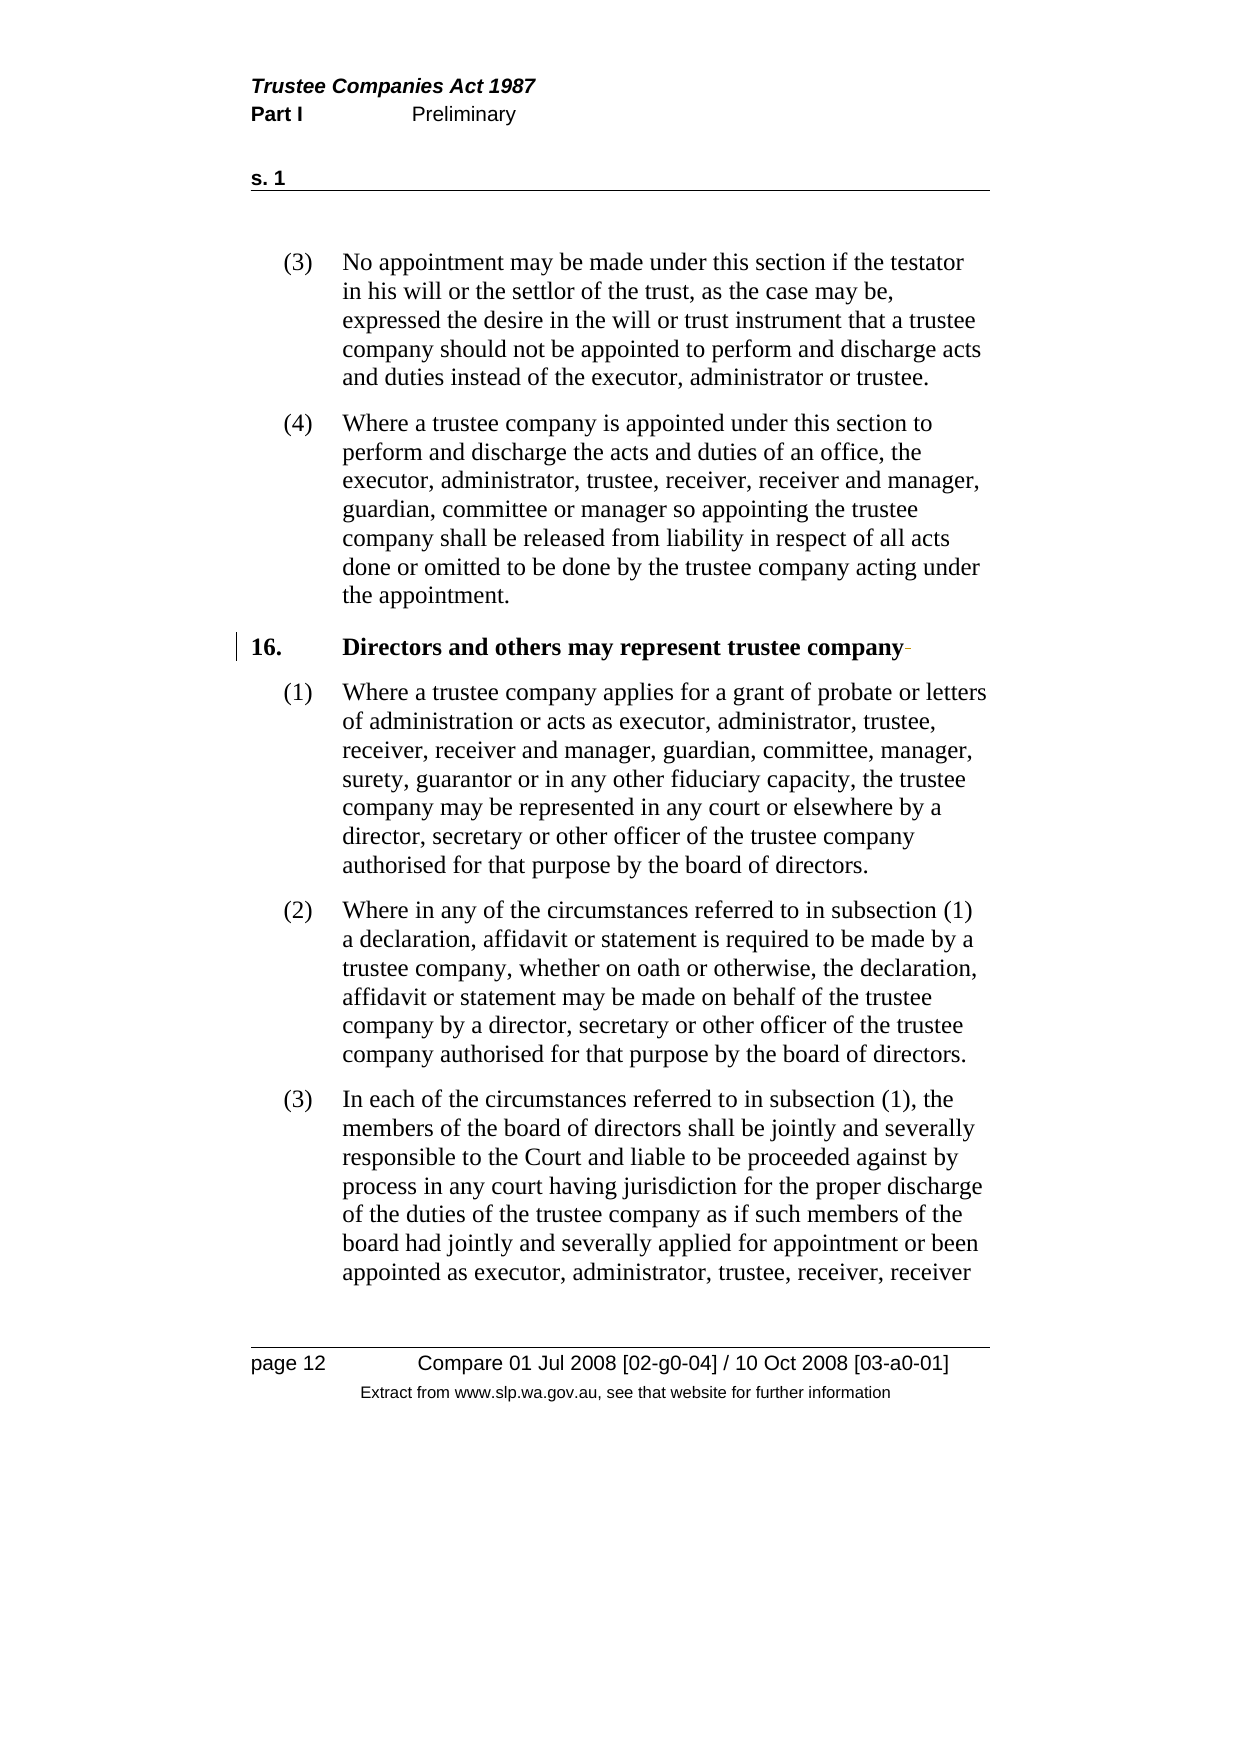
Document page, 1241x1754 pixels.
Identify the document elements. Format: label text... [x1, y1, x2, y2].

subtitle 16. Directors and others may represent trustee company [251, 632, 990, 661]
text (3) No appointment may be made under this section if the testator in his will or the settlor of the trust, as the case may be, expressed the desire in the will or trust instrument that a trustee company should not be appointed to perform and discharge acts and duties instead of the executor, administrator or trustee. [251, 247, 990, 391]
text (4) Where a trustee company is appointed under this section to perform and discharge the acts and duties of an office, the executor, administrator, trustee, receiver, receiver and manager, guardian, committee or manager so appointing the trustee company shall be released from liability in respect of all acts done or omitted to be done by the trustee company acting under the appointment. [251, 408, 990, 609]
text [251, 1084, 990, 1286]
text (2) Where in any of the circumstances referred to in subsection (1) a declaration, affidavit or statement is required to be made by a trustee company, whether on oath or otherwise, the declaration, affidavit or statement may be made on behalf of the trustee company by a director, secretary or other officer of the trustee company authorised for that purpose by the board of directors. [251, 895, 990, 1068]
text (1) Where a trustee company applies for a grant of probate or letters of administration or acts as executor, administrator, trustee, receiver, receiver and manager, guardian, committee, manager, surety, guarantor or in any other fiduciary capacity, the trustee company may be represented in any court or elsewhere by a director, secretary or other officer of the trustee company authorised for that purpose by the board of directors. [251, 677, 990, 879]
